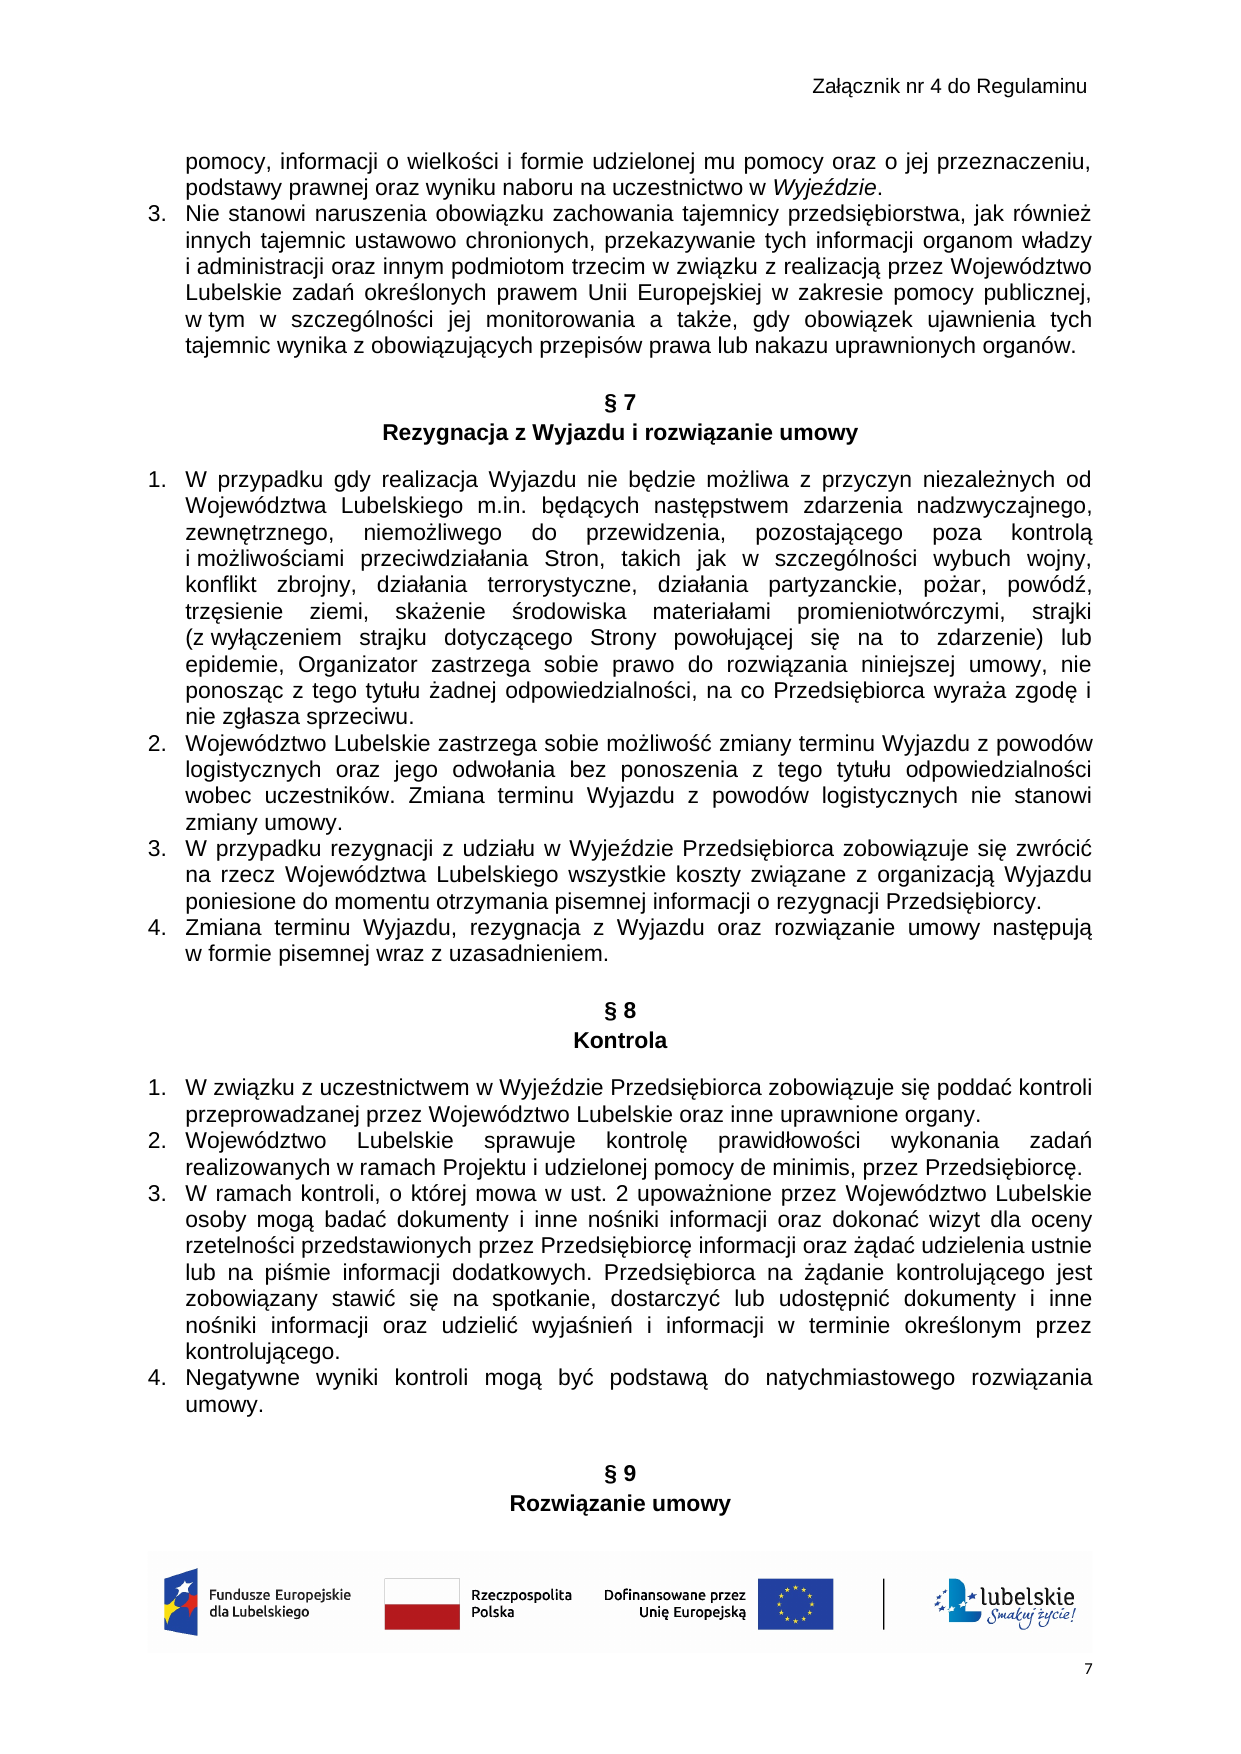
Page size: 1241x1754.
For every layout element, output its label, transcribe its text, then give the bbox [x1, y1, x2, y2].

text Rozwiązanie umowy [148, 1490, 1093, 1516]
list § 8 [148, 997, 1093, 1023]
list W przypadku gdy realizacja Wyjazdu nie będzie możliwa z przyczyn niezależnych od Województwa Lubelskiego m.in. będących następstwem zdarzenia nadzwyczajnego, zewnętrznego, niemożliwego do przewidzenia, pozostającego poza kontrolą i możliwościami przeciwdziałania Stron, takich jak w szczególności wybuch wojny, konflikt zbrojny, działania terrorystyczne, działania partyzanckie, pożar, powódź, trzęsienie ziemi, skażenie środowiska materiałami promieniotwórczymi, strajki (z wyłączeniem strajku dotyczącego Strony powołującej się na to zdarzenie) lub epidemie, Organizator zastrzega sobie prawo do rozwiązania niniejszej umowy, nie ponosząc z tego tytułu żadnej odpowiedzialności, na co Przedsiębiorca wyraża zgodę i nie zgłasza sprzeciwu. [148, 466, 1093, 729]
list Negatywne wyniki kontroli mogą być podstawą do natychmiastowego rozwiązania umowy. [148, 1364, 1093, 1417]
text Kontrola [148, 1027, 1093, 1053]
list Zmiana terminu Wyjazdu, rezygnacja z Wyjazdu oraz rozwiązanie umowy następują w formie pisemnej wraz z uzasadnieniem. [148, 914, 1093, 967]
list Województwo Lubelskie sprawuje kontrolę prawidłowości wykonania zadań realizowanych w ramach Projektu i udzielonej pomocy de minimis, przez Przedsiębiorcę. [148, 1127, 1093, 1180]
list § 9 [148, 1460, 1093, 1486]
list Nie stanowi naruszenia obowiązku zachowania tajemnicy przedsiębiorstwa, jak również innych tajemnic ustawowo chronionych, przekazywanie tych informacji organom władzy i administracji oraz innym podmiotom trzecim w związku z realizacją przez Województwo Lubelskie zadań określonych prawem Unii Europejskiej w zakresie pomocy publicznej, w tym w szczególności jej monitorowania a także, gdy obowiązek ujawnienia tych tajemnic wynika z obowiązujących przepisów prawa lub nakazu uprawnionych organów. [148, 200, 1093, 358]
list W związku z uczestnictwem w Wyjeździe Przedsiębiorca zobowiązuje się poddać kontroli przeprowadzanej przez Województwo Lubelskie oraz inne uprawnione organy. [148, 1074, 1093, 1127]
list § 7 [148, 389, 1093, 415]
list Województwo Lubelskie zastrzega sobie możliwość zmiany terminu Wyjazdu z powodów logistycznych oraz jego odwołania bez ponoszenia z tego tytułu odpowiedzialności wobec uczestników. Zmiana terminu Wyjazdu z powodów logistycznych nie stanowi zmiany umowy. [148, 729, 1093, 835]
list W ramach kontroli, o której mowa w ust. 2 upoważnione przez Województwo Lubelskie osoby mogą badać dokumenty i inne nośniki informacji oraz dokonać wizyt dla oceny rzetelności przedstawionych przez Przedsiębiorcę informacji oraz żądać udzielenia ustnie lub na piśmie informacji dodatkowych. Przedsiębiorca na żądanie kontrolującego jest zobowiązany stawić się na spotkanie, dostarczyć lub udostępnić dokumenty i inne nośniki informacji oraz udzielić wyjaśnień i informacji w terminie określonym przez kontrolującego. [148, 1180, 1093, 1364]
picture [147, 1551, 1093, 1653]
list W przypadku rezygnacji z udziału w Wyjeździe Przedsiębiorca zobowiązuje się zwrócić na rzecz Województwa Lubelskiego wszystkie koszty związane z organizacją Wyjazdu poniesione do momentu otrzymania pisemnej informacji o rezygnacji Przedsiębiorcy. [148, 835, 1093, 914]
text Rezygnacja z Wyjazdu i rozwiązanie umowy [148, 419, 1093, 445]
